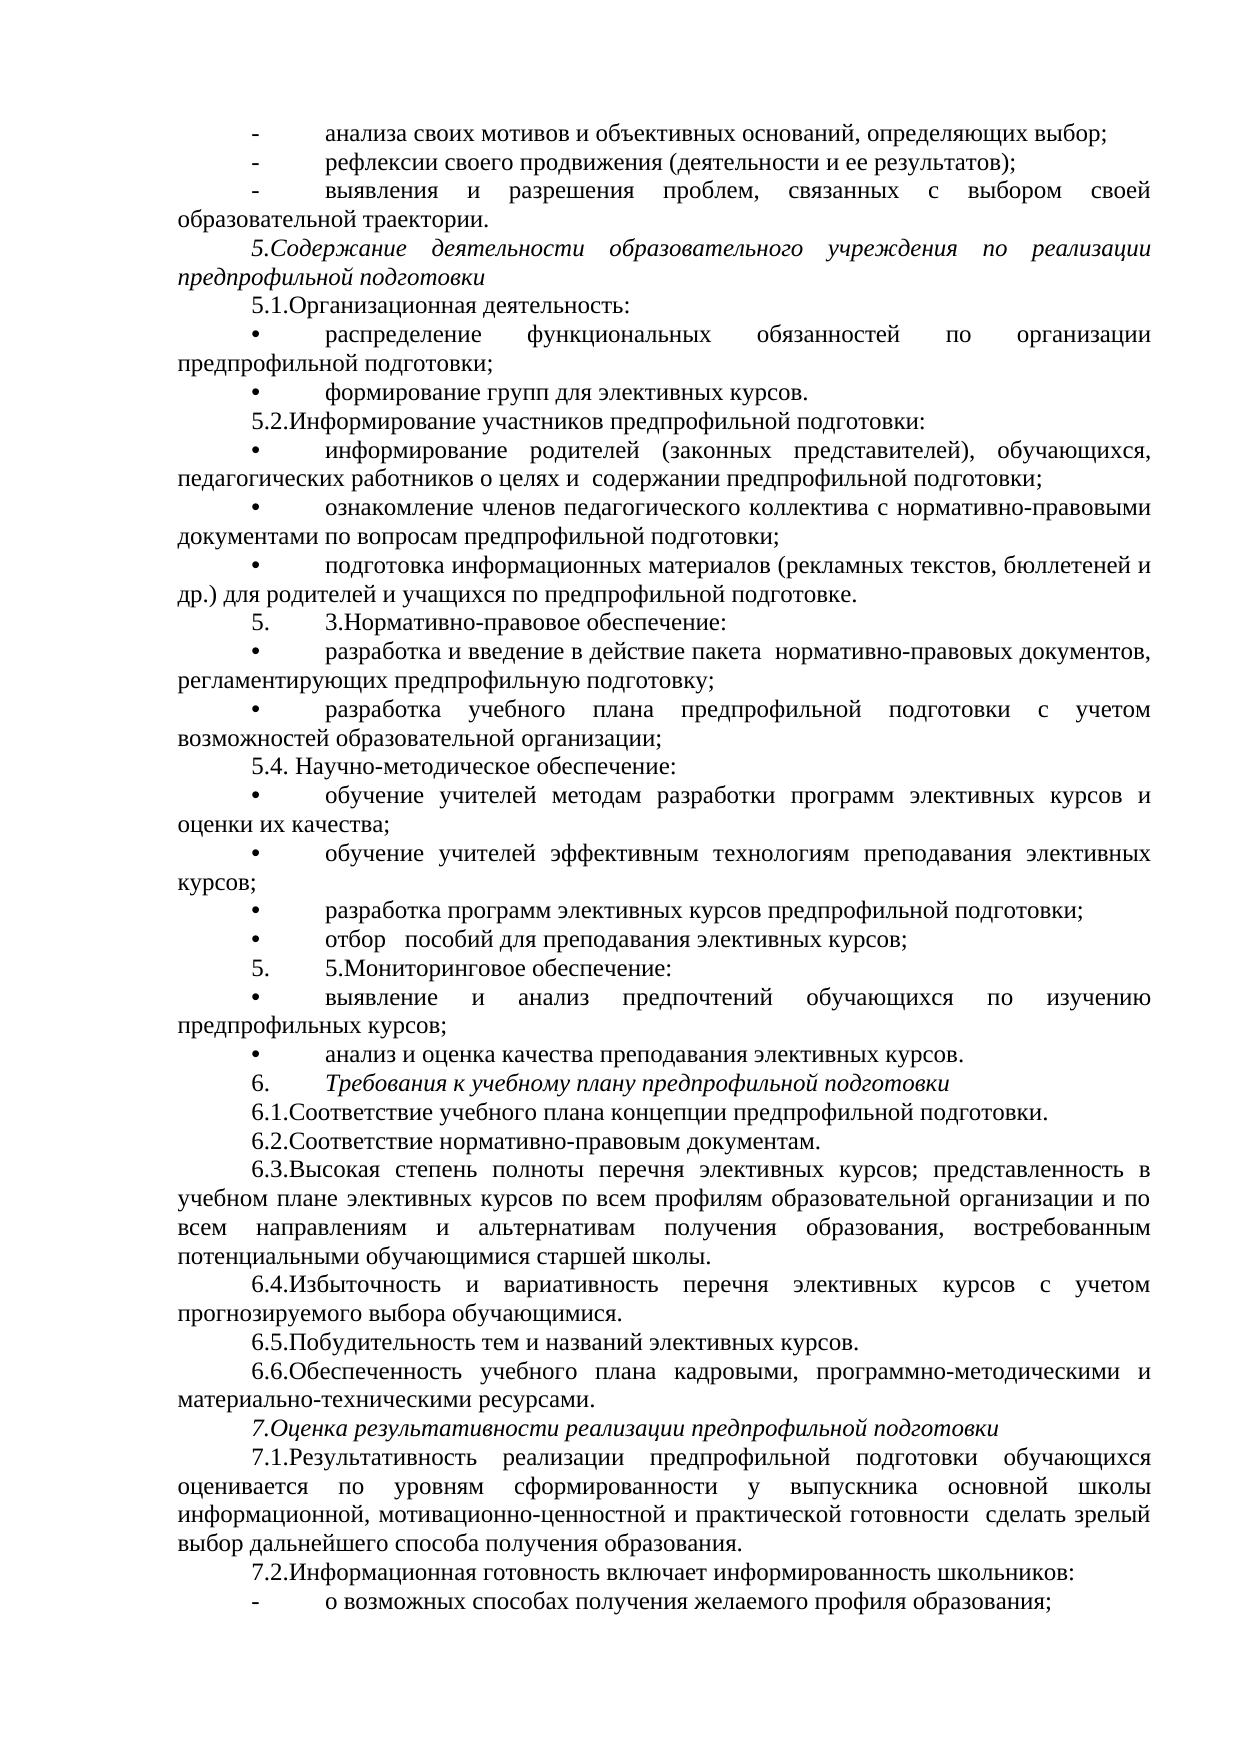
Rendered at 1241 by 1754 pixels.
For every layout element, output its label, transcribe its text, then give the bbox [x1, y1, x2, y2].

list подготовка информационных материалов (рекламных текстов, бюллетеней и др.) для родителей и учащихся по предпрофильной подготовке. [177, 550, 1152, 607]
text 6.6.Обеспеченность учебного плана кадровыми, программно-методическими и материально-техническими ресурсами. [177, 1356, 1152, 1413]
list анализ и оценка качества преподавания элективных курсов. [177, 1039, 1152, 1068]
text 6.2.Соответствие нормативно-правовым документам. [177, 1126, 1152, 1154]
list разработка и введение в действие пакета нормативно-правовых документов, регламентирующих предпрофильную подготовку; [177, 636, 1152, 694]
text 6.3.Высокая степень полноты перечня элективных курсов; представленность в учебном плане элективных курсов по всем профилям образовательной организации и по всем направлениям и альтернативам получения образования, востребованным потенциальными обучающимися старшей школы. [177, 1154, 1152, 1269]
text 5.1.Организационная деятельность: [177, 291, 1152, 319]
text 6.4.Избыточность и вариативность перечня элективных курсов с учетом прогнозируемого выбора обучающимися. [177, 1269, 1152, 1327]
list выявления и разрешения проблем, связанных с выбором своей образовательной траектории. [177, 176, 1152, 233]
list формирование групп для элективных курсов. [177, 377, 1152, 406]
text 7.Оценка результативности реализации предпрофильной подготовки [177, 1413, 1152, 1442]
list анализа своих мотивов и объективных оснований, определяющих выбор; [177, 118, 1152, 147]
text 5.4. Научно-методическое обеспечение: [177, 751, 1152, 780]
text 5.Содержание деятельности образовательного учреждения по реализации предпрофильной подготовки [177, 233, 1152, 291]
list рефлексии своего продвижения (деятельности и ее результатов); [177, 147, 1152, 176]
list информирование родителей (законных представителей), обучающихся, педагогических работников о целях и содержании предпрофильной подготовки; [177, 434, 1152, 492]
list разработка учебного плана предпрофильной подготовки с учетом возможностей образовательной организации; [177, 694, 1152, 751]
text 7.1.Результативность реализации предпрофильной подготовки обучающихся оценивается по уровням сформированности у выпускника основной школы информационной, мотивационно-ценностной и практической готовности сделать зрелый выбор дальнейшего способа получения образования. [177, 1442, 1152, 1557]
list 5.Мониторинговое обеспечение: [177, 953, 1152, 982]
list обучение учителей эффективным технологиям преподавания элективных курсов; [177, 838, 1152, 895]
list о возможных способах получения желаемого профиля образования; [177, 1586, 1152, 1614]
list распределение функциональных обязанностей по организации предпрофильной подготовки; [177, 319, 1152, 377]
list Требования к учебному плану предпрофильной подготовки [177, 1068, 1152, 1097]
list отбор пособий для преподавания элективных курсов; [177, 924, 1152, 953]
text 6.5.Побудительность тем и названий элективных курсов. [177, 1327, 1152, 1356]
text 7.2.Информационная готовность включает информированность школьников: [177, 1557, 1152, 1586]
text 5.2.Информирование участников предпрофильной подготовки: [177, 406, 1152, 434]
list обучение учителей методам разработки программ элективных курсов и оценки их качества; [177, 780, 1152, 838]
text 6.1.Соответствие учебного плана концепции предпрофильной подготовки. [177, 1097, 1152, 1126]
list выявление и анализ предпочтений обучающихся по изучению предпрофильных курсов; [177, 982, 1152, 1039]
list ознакомление членов педагогического коллектива с нормативно-правовыми документами по вопросам предпрофильной подготовки; [177, 492, 1152, 550]
list разработка программ элективных курсов предпрофильной подготовки; [177, 895, 1152, 924]
list 3.Нормативно-правовое обеспечение: [177, 607, 1152, 636]
